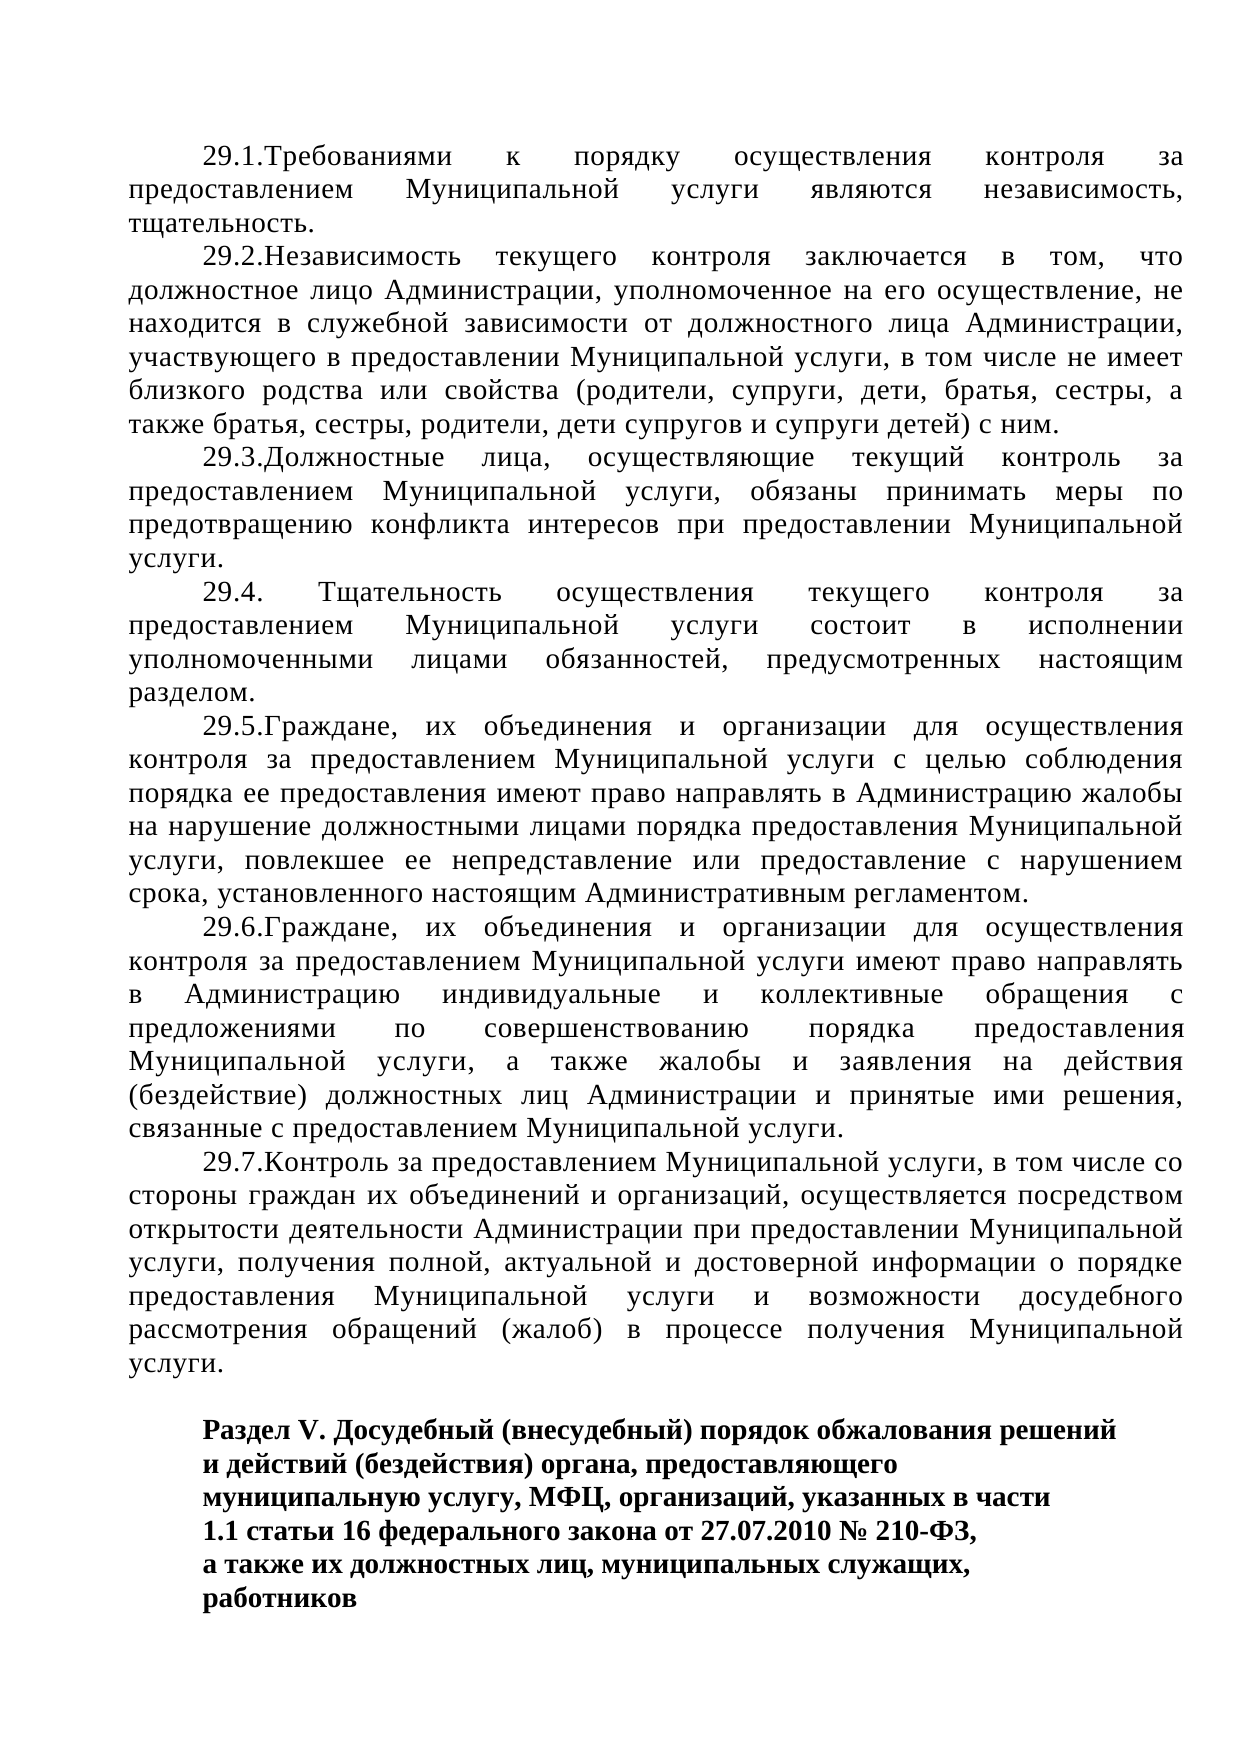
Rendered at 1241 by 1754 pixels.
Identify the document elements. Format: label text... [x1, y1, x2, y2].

text 29.1.Требованиями к порядку осуществления контроля за предоставлением Муниципальной услуги являются независимость, тщательность. [128, 138, 1185, 238]
text 29.4. Тщательность осуществления текущего контроля за предоставлением Муниципальной услуги состоит в исполнении уполномоченными лицами обязанностей, предусмотренных настоящим разделом. [128, 574, 1185, 708]
text 29.3.Должностные лица, осуществляющие текущий контроль за предоставлением Муниципальной услуги, обязаны принимать меры по предотвращению конфликта интересов при предоставлении Муниципальной услуги. [128, 439, 1185, 574]
text Раздел V. Досудебный (внесудебный) порядок обжалования решений [128, 1412, 1185, 1446]
text и действий (бездействия) органа, предоставляющего [128, 1446, 1185, 1479]
text 1.1 статьи 16 федерального закона от 27.07.2010 № 210-ФЗ, [128, 1513, 1185, 1546]
text 29.2.Независимость текущего контроля заключается в том, что должностное лицо Администрации, уполномоченное на его осуществление, не находится в служебной зависимости от должностного лица Администрации, участвующего в предоставлении Муниципальной услуги, в том числе не имеет близкого родства или свойства (родители, супруги, дети, братья, сестры, а также братья, сестры, родители, дети супругов и супруги детей) с ним. [128, 238, 1185, 439]
text 29.7.Контроль за предоставлением Муниципальной услуги, в том числе со стороны граждан их объединений и организаций, осуществляется посредством открытости деятельности Администрации при предоставлении Муниципальной услуги, получения полной, актуальной и достоверной информации о порядке предоставления Муниципальной услуги и возможности досудебного рассмотрения обращений (жалоб) в процессе получения Муниципальной услуги. [128, 1144, 1185, 1379]
text муниципальную услугу, МФЦ, организаций, указанных в части [128, 1479, 1185, 1513]
text 29.6.Граждане, их объединения и организации для осуществления контроля за предоставлением Муниципальной услуги имеют право направлять в Администрацию индивидуальные и коллективные обращения с предложениями по совершенствованию порядка предоставления Муниципальной услуги, а также жалобы и заявления на действия (бездействие) должностных лиц Администрации и принятые ими решения, связанные с предоставлением Муниципальной услуги. [128, 909, 1185, 1144]
text работников [128, 1580, 1185, 1613]
text а также их должностных лиц, муниципальных служащих, [128, 1546, 1185, 1580]
text 29.5.Граждане, их объединения и организации для осуществления контроля за предоставлением Муниципальной услуги с целью соблюдения порядка ее предоставления имеют право направлять в Администрацию жалобы на нарушение должностными лицами порядка предоставления Муниципальной услуги, повлекшее ее непредставление или предоставление с нарушением срока, установленного настоящим Административным регламентом. [128, 708, 1185, 909]
